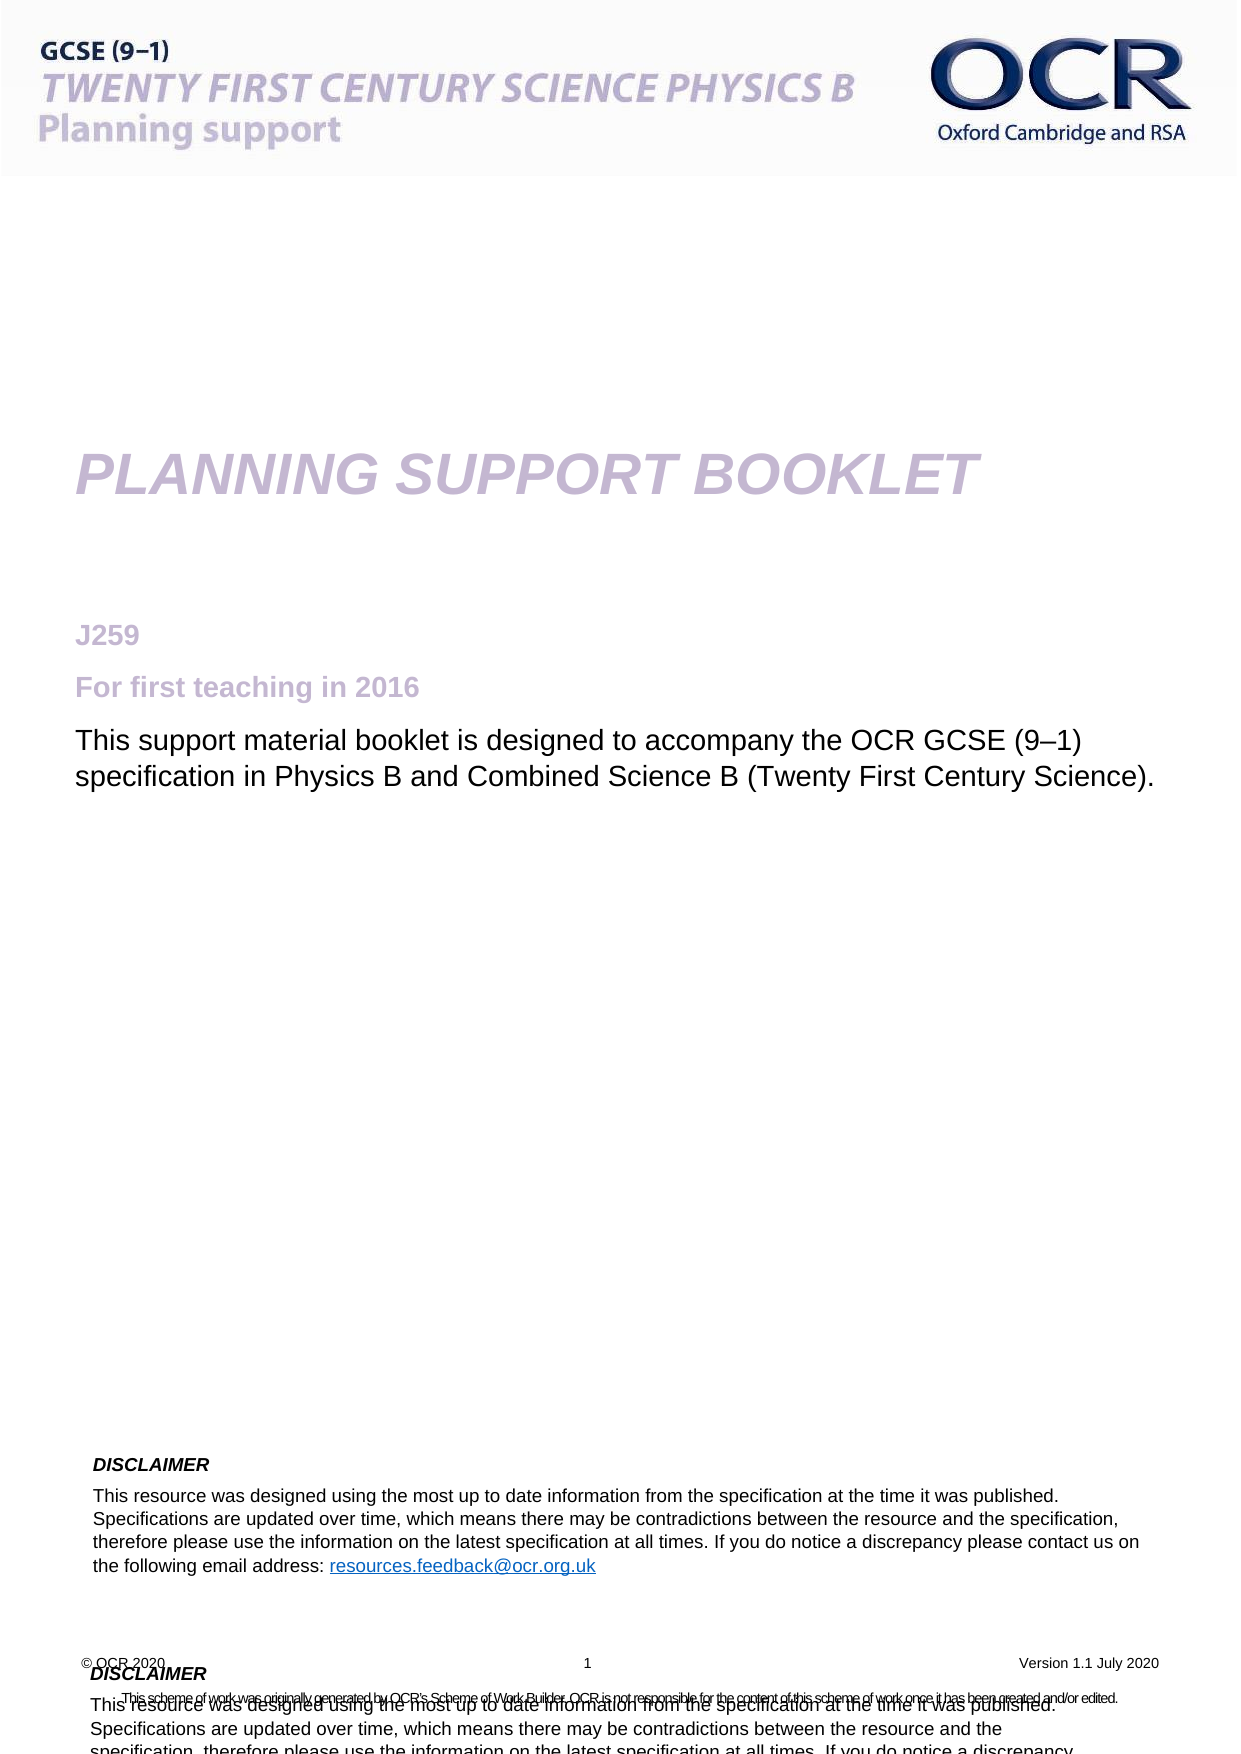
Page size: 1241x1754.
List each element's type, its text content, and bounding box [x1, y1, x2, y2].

text J259 [75, 618, 1165, 651]
text For first teaching in 2016 [75, 670, 1165, 704]
text This support material booklet is designed to accompany the OCR GCSE (9–1) specification in Physics B and Combined Science B (Twenty First Century Science). [75, 723, 1165, 793]
subtitle PLANNING SUPPORT BOOKLET [75, 439, 1165, 507]
picture [0, 0, 1236, 175]
